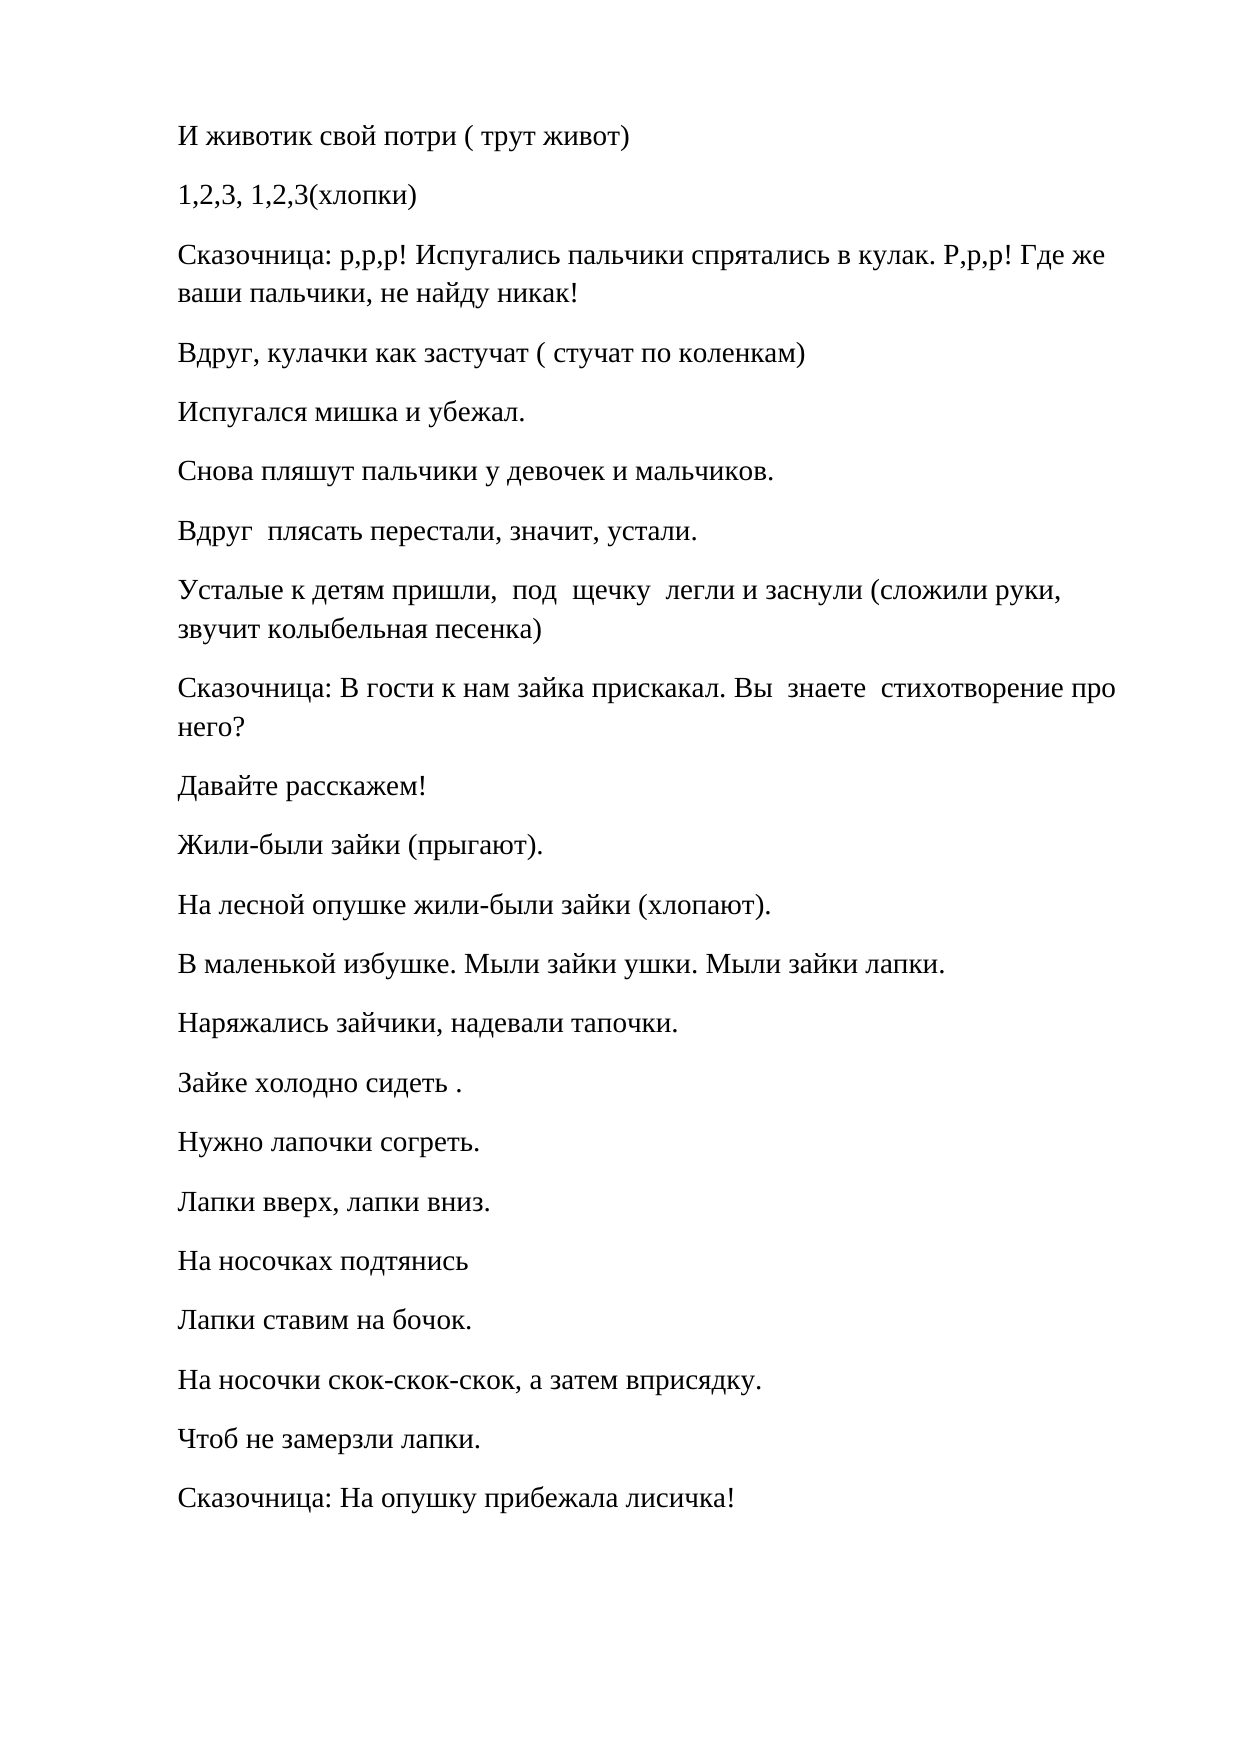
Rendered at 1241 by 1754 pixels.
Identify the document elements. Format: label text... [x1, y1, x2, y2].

text Давайте расскажем! [177, 768, 1152, 802]
text Снова пляшут пальчики у девочек и мальчиков. [177, 453, 1152, 487]
text На носочках подтянись [177, 1243, 1152, 1277]
text На носочки скок-скок-скок, а затем вприсядку. [177, 1362, 1152, 1395]
text Сказочница: На опушку прибежала лисичка! [177, 1481, 1152, 1514]
text Сказочница: р,р,р! Испугались пальчики спрятались в кулак. Р,р,р! Где же ваши пальчики, не найду никак! [177, 237, 1152, 309]
text Зайке холодно сидеть . [177, 1065, 1152, 1098]
text Жили-были зайки (прыгают). [177, 827, 1152, 861]
text 1,2,3, 1,2,3(хлопки) [177, 177, 1152, 211]
text Сказочница: В гости к нам зайка прискакал. Вы знаете стихотворение про него? [177, 670, 1152, 742]
text Вдруг плясать перестали, значит, устали. [177, 513, 1152, 546]
text Нужно лапочки согреть. [177, 1124, 1152, 1158]
text На лесной опушке жили-были зайки (хлопают). [177, 887, 1152, 920]
text Наряжались зайчики, надевали тапочки. [177, 1006, 1152, 1039]
text Испугался мишка и убежал. [177, 394, 1152, 428]
text В маленькой избушке. Мыли зайки ушки. Мыли зайки лапки. [177, 946, 1152, 980]
text И животик свой потри ( трут живот) [177, 118, 1152, 152]
text Усталые к детям пришли, под щечку легли и заснули (сложили руки, звучит колыбельная песенка) [177, 572, 1152, 644]
text Лапки ставим на бочок. [177, 1302, 1152, 1336]
text Вдруг, кулачки как застучат ( стучат по коленкам) [177, 335, 1152, 368]
text Лапки вверх, лапки вниз. [177, 1184, 1152, 1217]
text Чтоб не замерзли лапки. [177, 1421, 1152, 1455]
